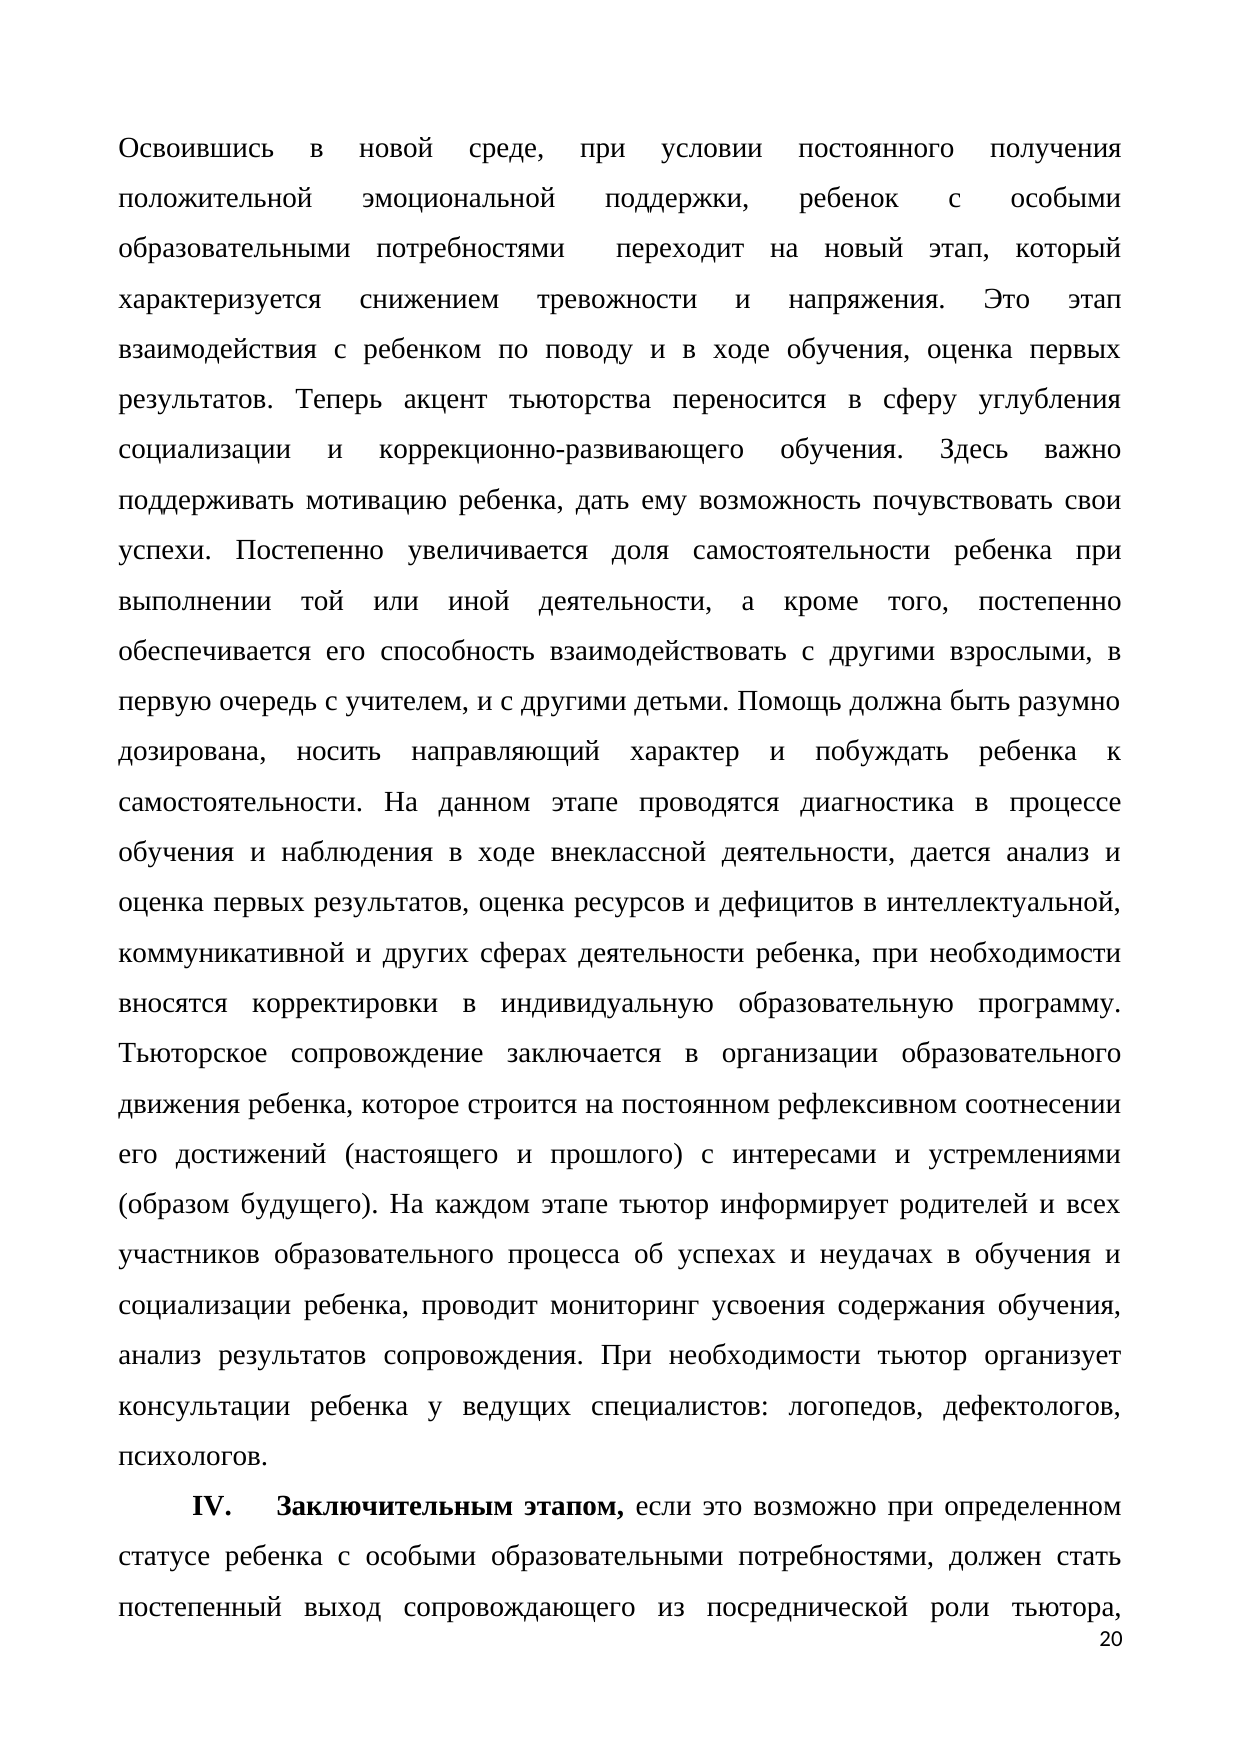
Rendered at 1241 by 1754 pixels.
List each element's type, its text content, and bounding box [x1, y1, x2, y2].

text Освоившись в новой среде, при условии постоянного получения положительной эмоциональной поддержки, ребенок с особыми образовательными потребностями переходит на новый этап, который характеризуется снижением тревожности и напряжения. Это этап взаимодействия с ребенком по поводу и в ходе обучения, оценка первых результатов. Теперь акцент тьюторства переносится в сферу углубления социализации и коррекционно-развивающего обучения. Здесь важно поддерживать мотивацию ребенка, дать ему возможность почувствовать свои успехи. Постепенно увеличивается доля самостоятельности ребенка при выполнении той или иной деятельности, а кроме того, постепенно обеспечивается его способность взаимодействовать с другими взрослыми, в первую очередь с учителем, и с другими детьми. Помощь должна быть разумно дозирована, носить направляющий характер и побуждать ребенка к самостоятельности. На данном этапе проводятся диагностика в процессе обучения и наблюдения в ходе внеклассной деятельности, дается анализ и оценка первых результатов, оценка ресурсов и дефицитов в интеллектуальной, коммуникативной и других сферах деятельности ребенка, при необходимости вносятся корректировки в индивидуальную образовательную программу. Тьюторское сопровождение заключается в организации образовательного движения ребенка, которое строится на постоянном рефлексивном соотнесении его достижений (настоящего и прошлого) с интересами и устремлениями (образом будущего). На каждом этапе тьютор информирует родителей и всех участников образовательного процесса об успехах и неудачах в обучения и социализации ребенка, проводит мониторинг усвоения содержания обучения, анализ результатов сопровождения. При необходимости тьютор организует консультации ребенка у ведущих специалистов: логопедов, дефектологов, психологов. [118, 130, 1122, 1471]
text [118, 1488, 1122, 1622]
